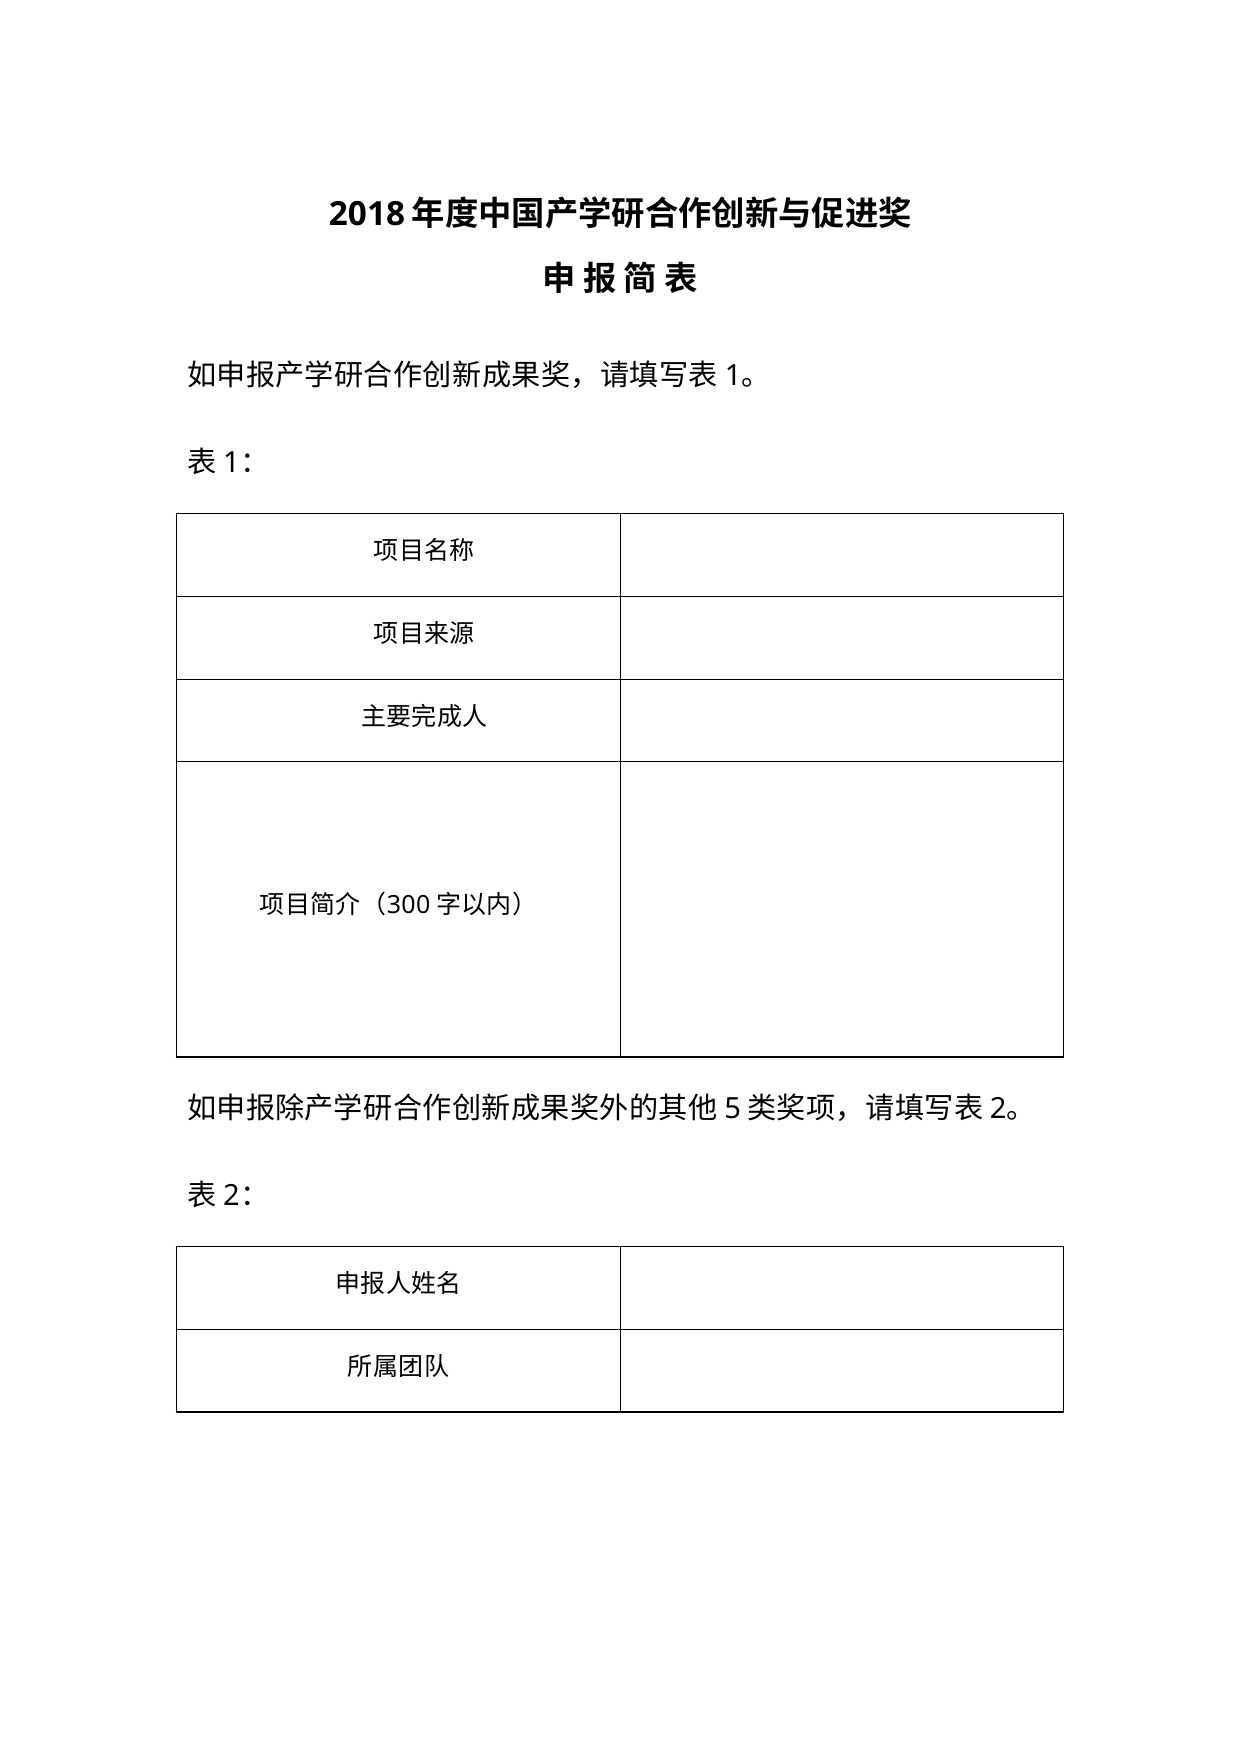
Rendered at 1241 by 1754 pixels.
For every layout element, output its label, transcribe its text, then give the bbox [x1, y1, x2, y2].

table_cell 项目简介（300字以内） [177, 762, 620, 1056]
table_header [621, 514, 1063, 596]
table_cell 所属团队 [177, 1330, 620, 1411]
text 表1： [187, 427, 1053, 492]
table_cell [621, 680, 1063, 761]
text 表2： [187, 1160, 1053, 1225]
table_header 项目名称 [177, 514, 620, 596]
text 申 报 简 表 [187, 243, 1053, 308]
table_cell 主要完成人 [177, 680, 620, 761]
table_cell [621, 762, 1063, 1056]
text 2018年度中国产学研合作创新与促进奖 [187, 178, 1053, 243]
table_header 申报人姓名 [177, 1247, 620, 1329]
table_cell 项目来源 [177, 597, 620, 678]
table_header [621, 1247, 1063, 1329]
text 如申报除产学研合作创新成果奖外的其他5类奖项，请填写表2。 [187, 1074, 1053, 1139]
table_cell [621, 597, 1063, 678]
text 如申报产学研合作创新成果奖，请填写表1。 [187, 341, 1053, 406]
table_cell [621, 1330, 1063, 1411]
